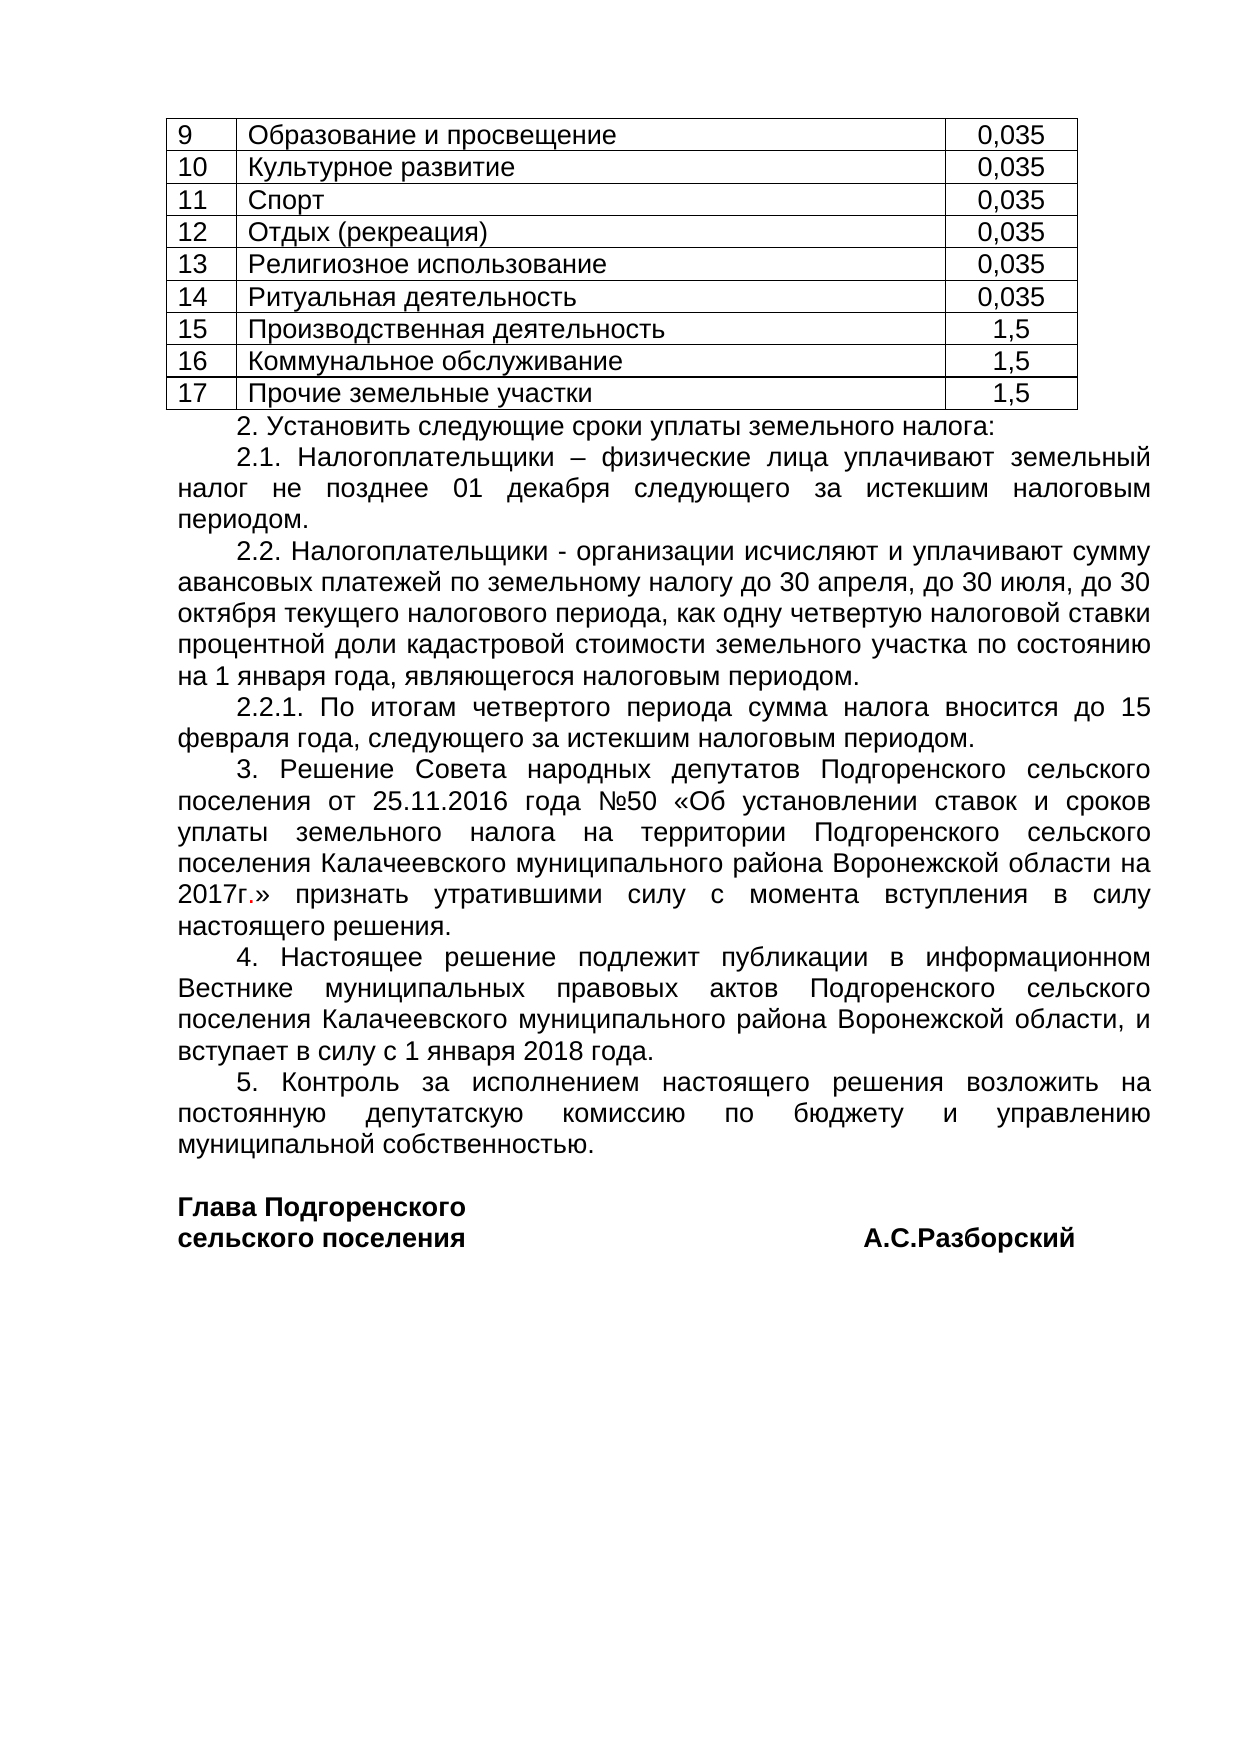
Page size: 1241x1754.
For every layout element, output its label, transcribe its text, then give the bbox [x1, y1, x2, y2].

table_cell 1,5 [946, 313, 1077, 344]
table_cell Отдых (рекреация) [237, 216, 945, 247]
table_cell 0,035 [946, 119, 1077, 150]
text 2.2. Налогоплательщики - организации исчисляют и уплачивают сумму авансовых платежей по земельному налогу до 30 апреля, до 30 июля, до 30 октября текущего налогового периода, как одну четвертую налоговой ставки процентной доли кадастровой стоимости земельного участка по состоянию на 1 января года, являющегося налоговым периодом. [177, 535, 1152, 691]
table_cell 10 [167, 151, 236, 183]
table_cell 0,035 [946, 216, 1077, 247]
text 2. Установить следующие сроки уплаты земельного налога: [177, 410, 1152, 441]
table_cell 0,035 [946, 151, 1077, 183]
table_cell 16 [167, 345, 236, 376]
table_cell 11 [167, 184, 236, 215]
table_cell Прочие земельные участки [237, 378, 945, 409]
text 3. Решение Совета народных депутатов Подгоренского сельского поселения от 25.11.2016 года №50 «Об установлении ставок и сроков уплаты земельного налога на территории Подгоренского сельского поселения Калачеевского муниципального района Воронежской области на 2017г.» признать утратившими силу с момента вступления в силу настоящего решения. [177, 753, 1152, 941]
text 4. Настоящее решение подлежит публикации в информационном Вестнике муниципальных правовых актов Подгоренского сельского поселения Калачеевского муниципального района Воронежской области, и вступает в силу с 1 января 2018 года. [177, 941, 1152, 1066]
table_cell 0,035 [946, 184, 1077, 215]
table_cell 0,035 [946, 248, 1077, 279]
table_cell Спорт [237, 184, 945, 215]
table_cell 17 [167, 378, 236, 409]
table_cell 14 [167, 281, 236, 312]
table_cell 1,5 [946, 345, 1077, 376]
table_cell Ритуальная деятельность [237, 281, 945, 312]
table_cell Коммунальное обслуживание [237, 345, 945, 376]
table_cell 12 [167, 216, 236, 247]
table_cell 13 [167, 248, 236, 279]
table_cell 15 [167, 313, 236, 344]
table_cell Образование и просвещение [237, 119, 945, 150]
table_cell 9 [167, 119, 236, 150]
table_cell 1,5 [946, 378, 1077, 409]
table_cell Религиозное использование [237, 248, 945, 279]
table_cell Культурное развитие [237, 151, 945, 183]
text 2.2.1. По итогам четвертого периода сумма налога вносится до 15 февраля года, следующего за истекшим налоговым периодом. [177, 691, 1152, 753]
table_cell 0,035 [946, 281, 1077, 312]
text Глава Подгоренского [177, 1191, 1152, 1222]
text 2.1. Налогоплательщики – физические лица уплачивают земельный налог не позднее 01 декабря следующего за истекшим налоговым периодом. [177, 441, 1152, 535]
text сельского поселения А.С.Разборский [177, 1222, 1152, 1253]
text 5. Контроль за исполнением настоящего решения возложить на постоянную депутатскую комиссию по бюджету и управлению муниципальной собственностью. [177, 1066, 1152, 1160]
table_cell Производственная деятельность [237, 313, 945, 344]
